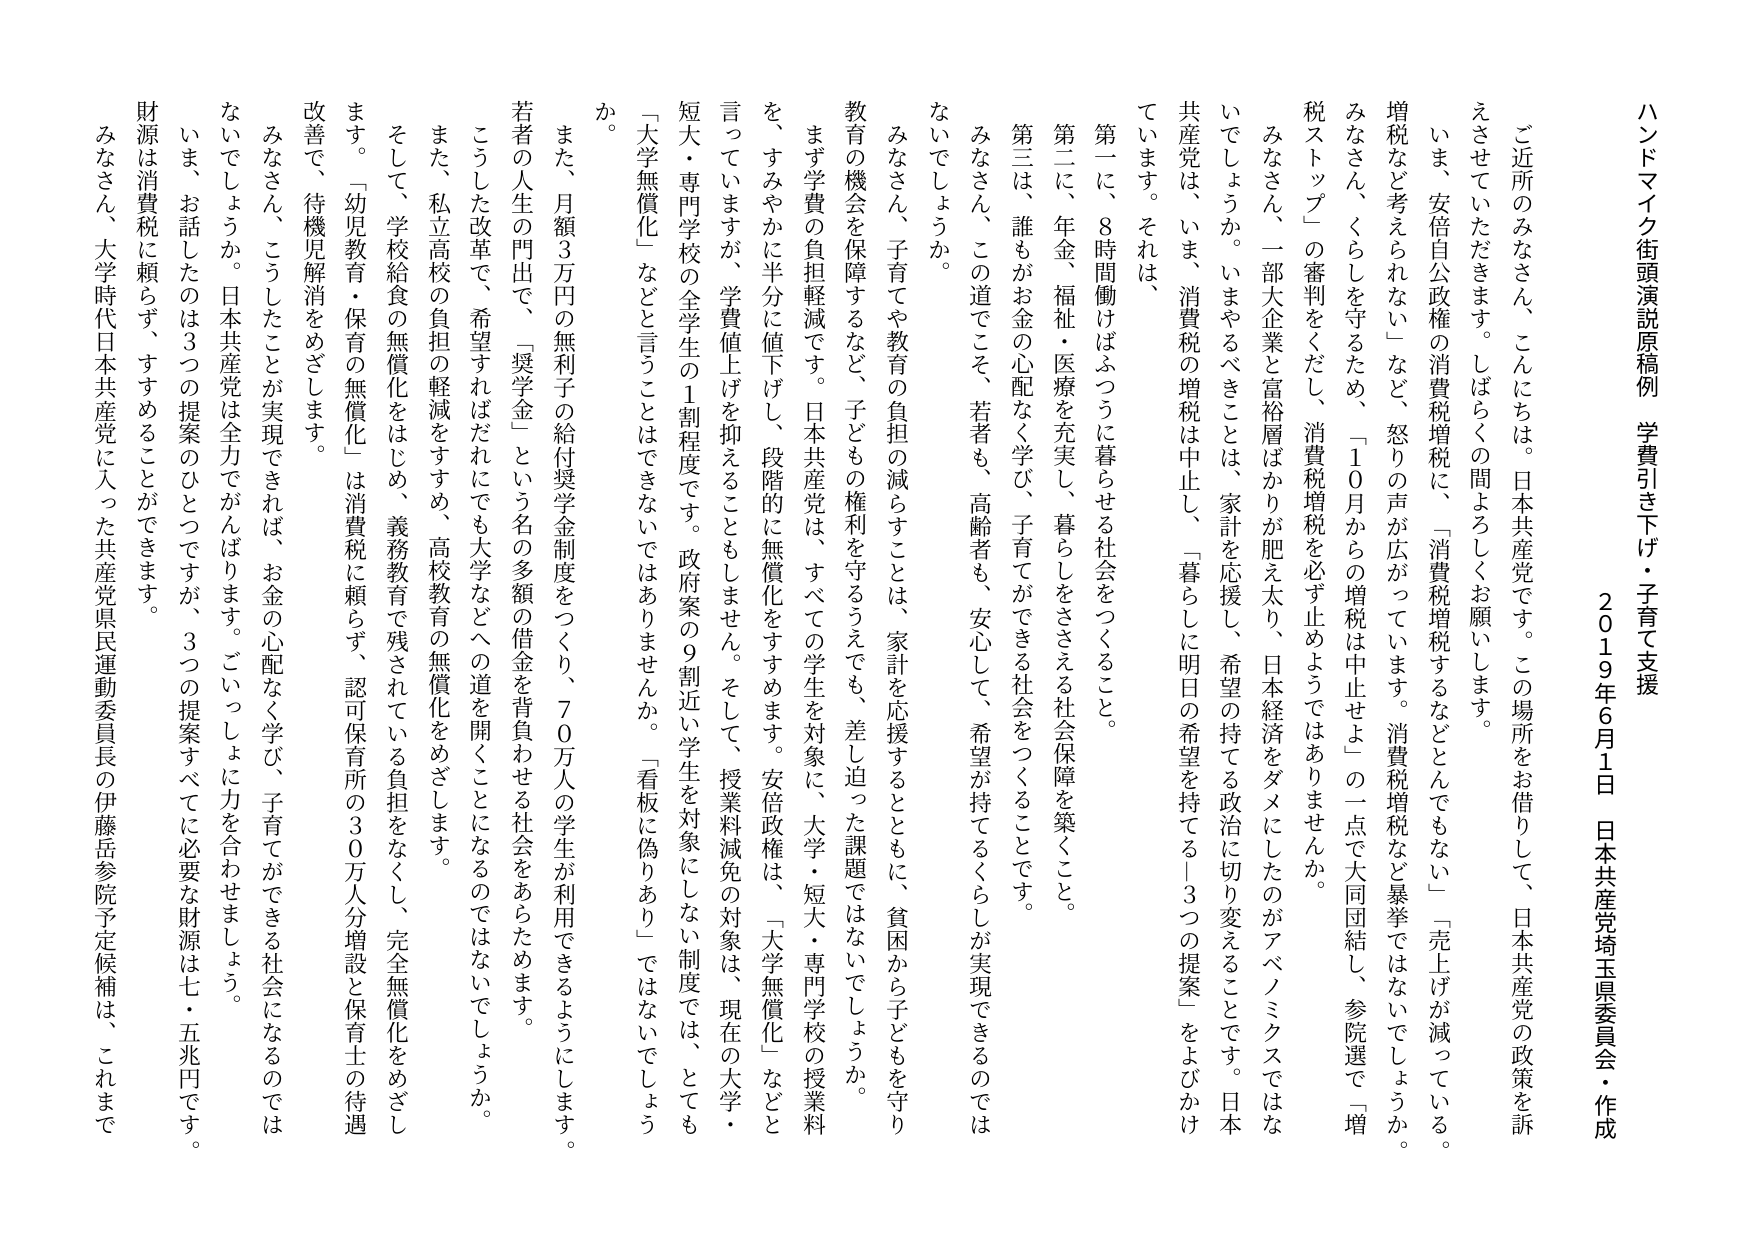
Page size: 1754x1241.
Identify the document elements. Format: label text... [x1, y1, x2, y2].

text いま、安倍自公政権の消費税増税に、「消費税増税するなどとんでもない」「売上げが減っている。増税など考えられない」など、怒りの声が広がっています。消費税増税など暴挙ではないでしょうか。みなさん、くらしを守るため、「１０月からの増税は中止せよ」の一点で大同団結し、参院選で「増税ストップ」の審判をくだし、消費税増税を必ず止めようではありませんか。 [1294, 100, 1460, 1140]
text また、月額３万円の無利子の給付奨学金制度をつくり、７０万人の学生が利用できるようにします。若者の人生の門出で、「奨学金」という名の多額の借金を背負わせる社会をあらためます。 [502, 100, 585, 1140]
text 第二に、年金、福祉・医療を充実し、暮らしをささえる社会保障を築くこと。 [1044, 100, 1085, 1140]
text みなさん、子育てや教育の負担の減らすことは、家計を応援するとともに、貧困から子どもを守り教育の機会を保障するなど、子どもの権利を守るうえでも、差し迫った課題ではないでしょうか。 [835, 100, 919, 1140]
text そして、学校給食の無償化をはじめ、義務教育で残されている負担をなくし、完全無償化をめざします。「幼児教育・保育の無償化」は消費税に頼らず、認可保育所の３０万人分増設と保育士の待遇改善で、待機児解消をめざします。 [294, 100, 419, 1140]
text 第一に、８時間働けばふつうに暮らせる社会をつくること。 [1085, 100, 1127, 1140]
text いま、お話したのは３つの提案のひとつですが、３つの提案すべてに必要な財源は七・五兆円です。財源は消費税に頼らず、すすめることができます。 [127, 100, 210, 1140]
text ２０１９年６月１日 日本共産党埼玉県委員会・作成 [1585, 100, 1627, 1140]
text ハンドマイク街頭演説原稿例 学費引き下げ・子育て支援 [1627, 100, 1669, 1140]
text また、私立高校の負担の軽減をすすめ、高校教育の無償化をめざします。 [419, 100, 460, 1140]
text 第三は、誰もがお金の心配なく学び、子育てができる社会をつくることです。 [1002, 100, 1044, 1140]
text みなさん、こうしたことが実現できれば、お金の心配なく学び、子育てができる社会になるのではないでしょうか。日本共産党は全力でがんばります。ごいっしょに力を合わせましょう。 [210, 100, 294, 1140]
text ご近所のみなさん、こんにちは。日本共産党です。この場所をお借りして、日本共産党の政策を訴えさせていただきます。しばらくの間よろしくお願いします。 [1460, 100, 1544, 1140]
text みなさん、一部大企業と富裕層ばかりが肥え太り、日本経済をダメにしたのがアベノミクスではないでしょうか。いまやるべきことは、家計を応援し、希望の持てる政治に切り変えることです。日本共産党は、いま、消費税の増税は中止し、「暮らしに明日の希望を持てる―３つの提案」をよびかけています。それは、 [1127, 100, 1294, 1140]
text まず学費の負担軽減です。日本共産党は、すべての学生を対象に、大学・短大・専門学校の授業料を、すみやかに半分に値下げし、段階的に無償化をすすめます。安倍政権は、「大学無償化」などと言っていますが、学費値上げを抑えることもしません。そして、授業料減免の対象は、現在の大学・短大・専門学校の全学生の１割程度です。政府案の９割近い学生を対象にしない制度では、とても「大学無償化」などと言うことはできないではありませんか。「看板に偽りあり」ではないでしょうか。 [585, 100, 835, 1140]
text こうした改革で、希望すればだれにでも大学などへの道を開くことになるのではないでしょうか。 [460, 100, 502, 1140]
text みなさん、この道でこそ、若者も、高齢者も、安心して、希望が持てるくらしが実現できるのではないでしょうか。 [919, 100, 1002, 1140]
